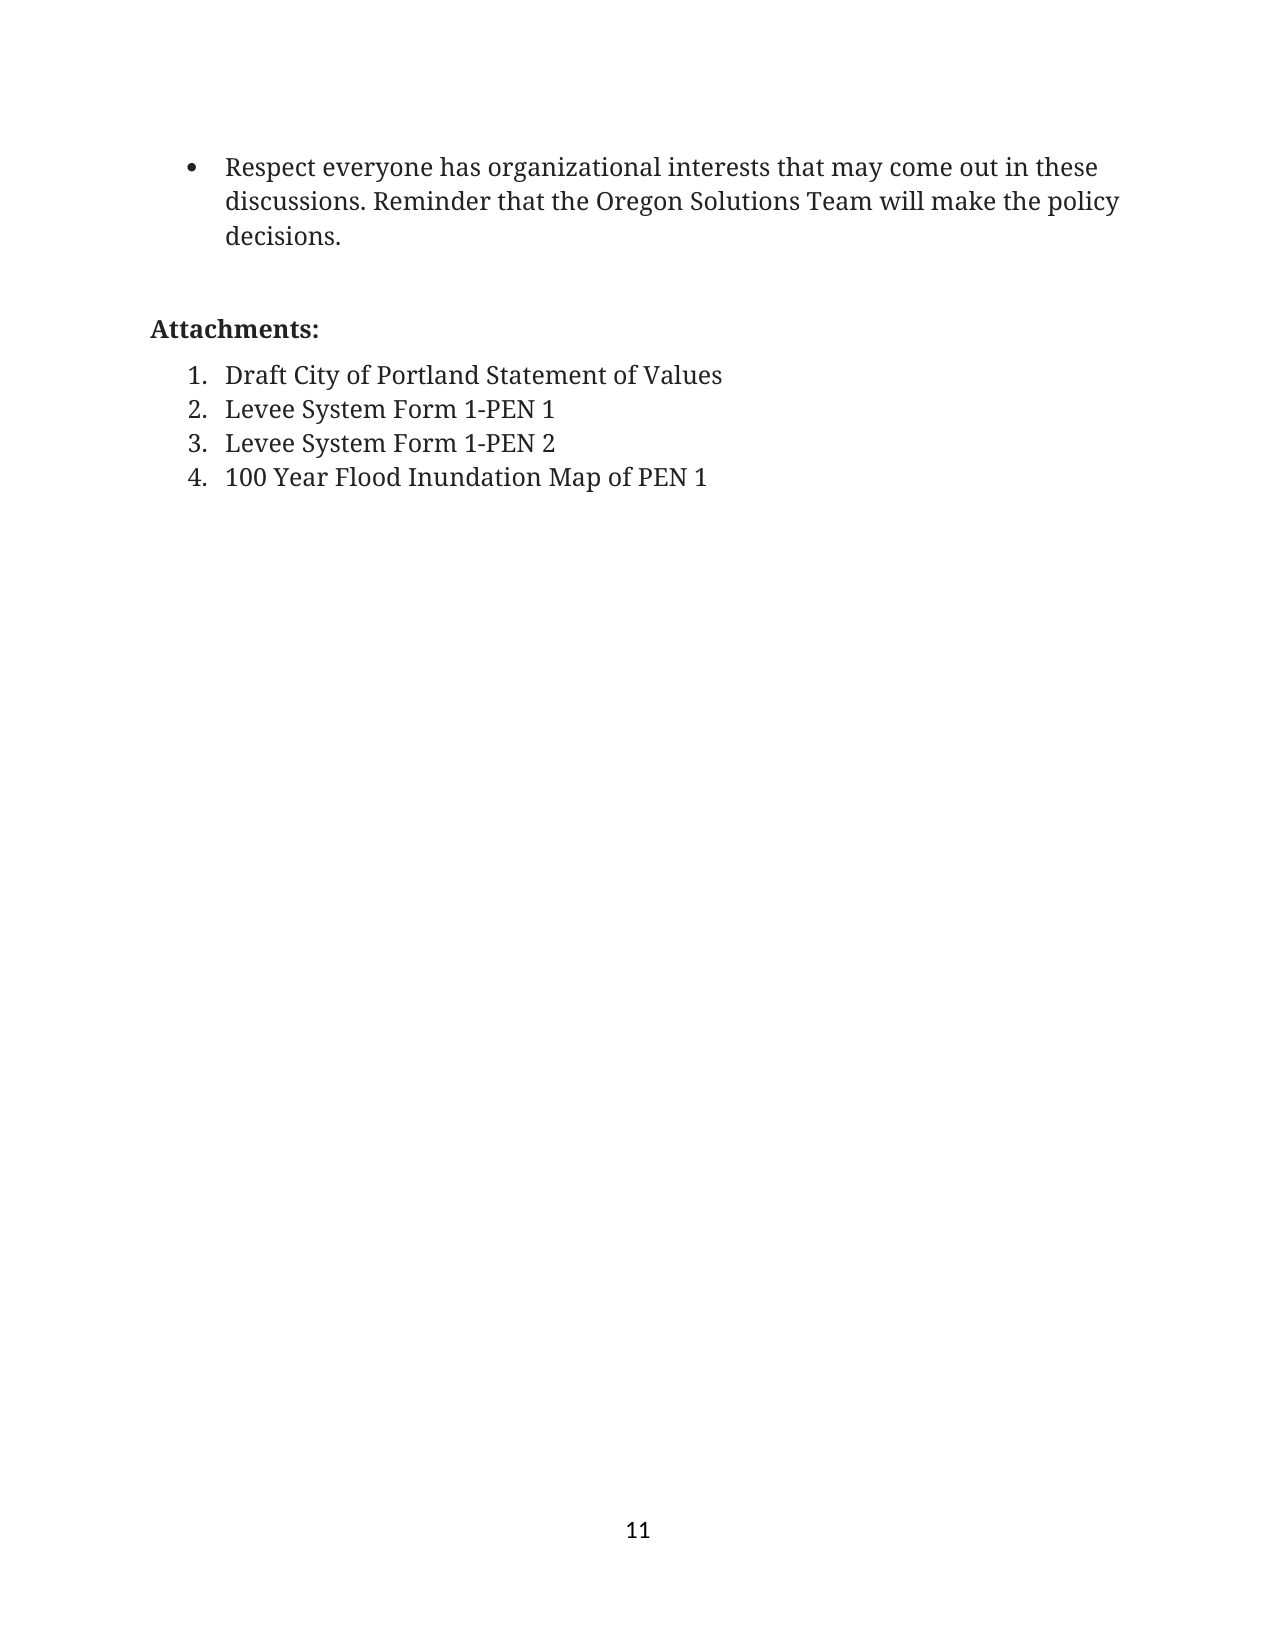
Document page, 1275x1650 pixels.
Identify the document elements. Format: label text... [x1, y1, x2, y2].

text Attachments: [150, 311, 1125, 345]
list Respect everyone has organizational interests that may come out in these discussions. Reminder that the Oregon Solutions Team will make the policy decisions. [187, 150, 1125, 252]
list Levee System Form 1-PEN 2 [187, 426, 1125, 460]
list 100 Year Flood Inundation Map of PEN 1 [187, 460, 1125, 494]
list Levee System Form 1-PEN 1 [187, 392, 1125, 426]
list Draft City of Portland Statement of Values [187, 358, 1125, 392]
